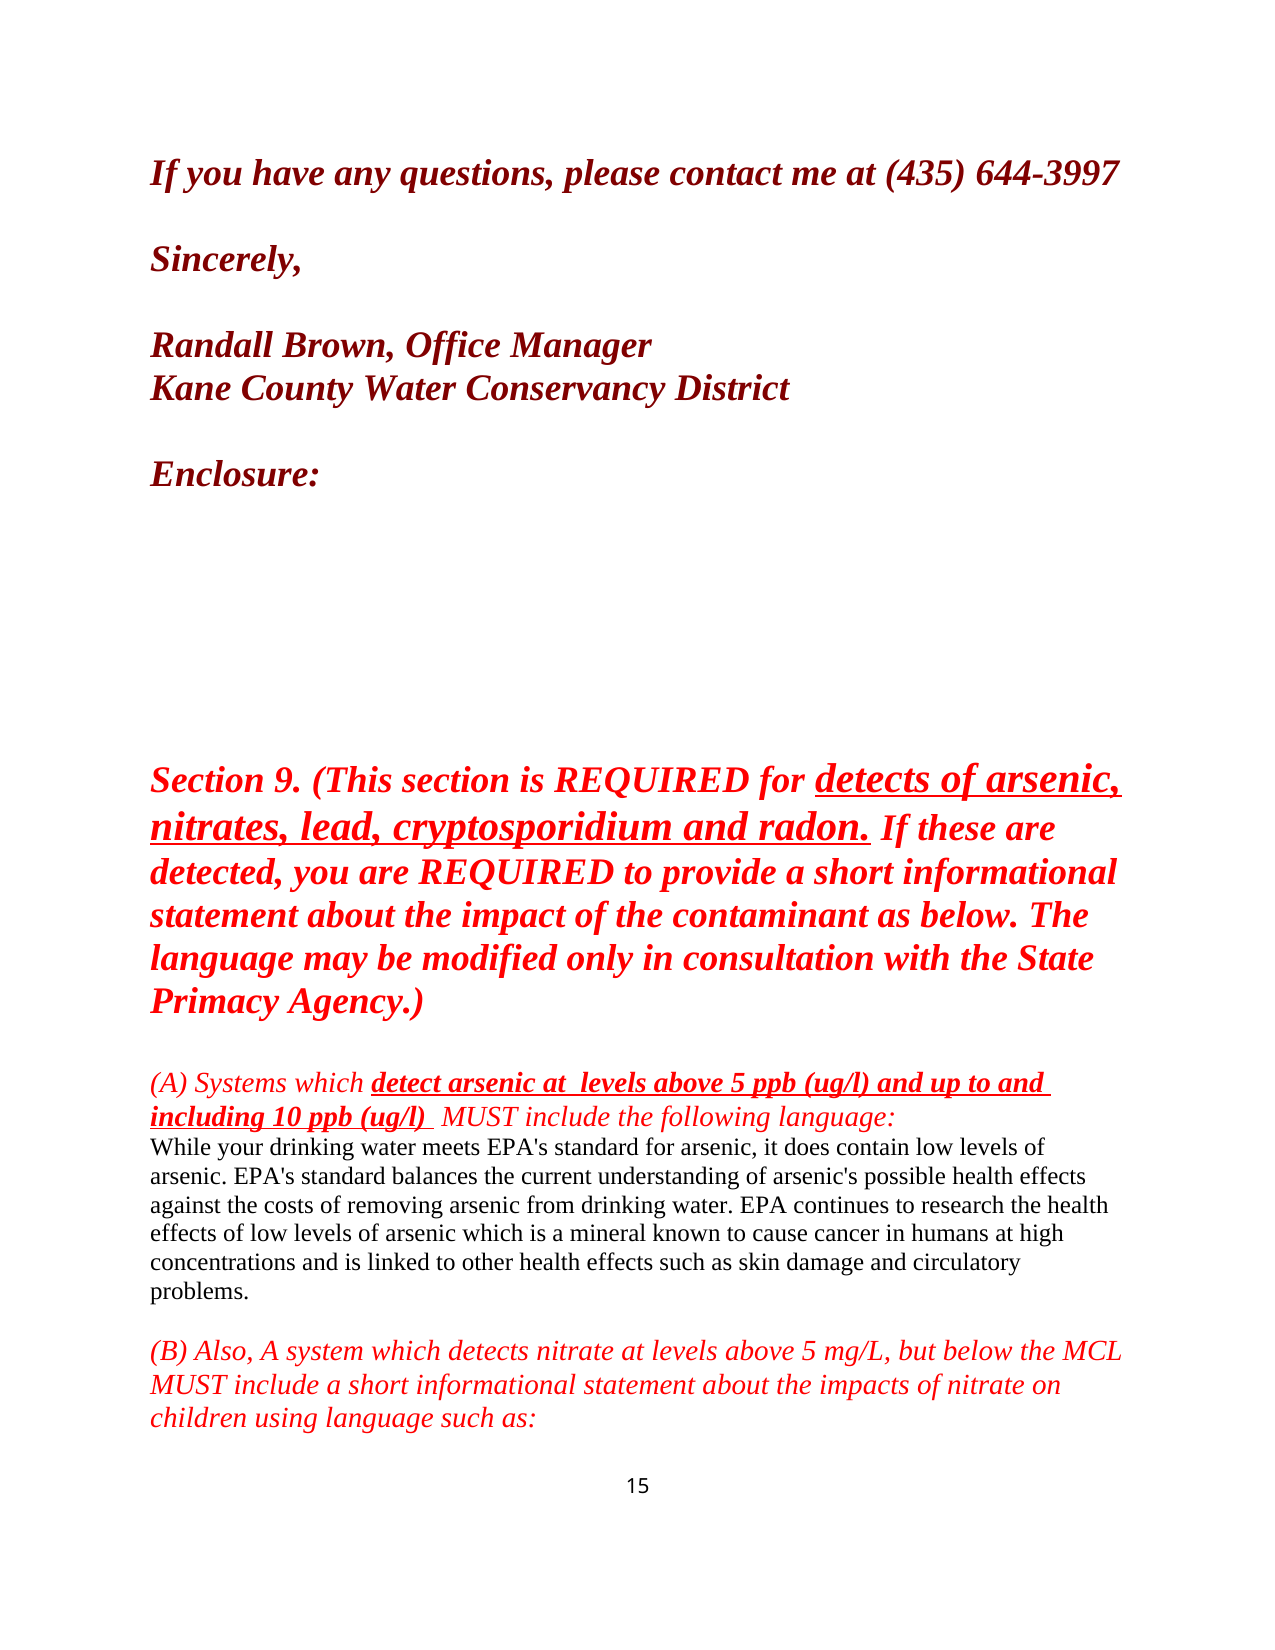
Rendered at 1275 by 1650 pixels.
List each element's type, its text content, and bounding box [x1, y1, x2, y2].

text Enclosure: [150, 452, 1125, 495]
text (A) Systems which detect arsenic at levels above 5 ppb (ug/l) and up to and including 10 ppb (ug/l) MUST include the following language: [150, 1065, 1125, 1132]
text children using language such as: [150, 1401, 1125, 1434]
text Kane County Water Conservancy District [150, 366, 1125, 409]
text If you have any questions, please contact me at (435) 644-3997 [150, 150, 1125, 193]
text (B) Also, A system which detects nitrate at levels above 5 mg/L, but below the MCL MUST include a short informational statement about the impacts of nitrate on [150, 1333, 1125, 1401]
text While your drinking water meets EPA's standard for arsenic, it does contain low levels of arsenic. EPA's standard balances the current understanding of arsenic's possible health effects against the costs of removing arsenic from drinking water. EPA continues to research the health effects of low levels of arsenic which is a mineral known to cause cancer in humans at high concentrations and is linked to other health effects such as skin damage and circulatory problems. [150, 1132, 1125, 1305]
text Sincerely, [150, 236, 1125, 279]
text Randall Brown, Office Manager [150, 322, 1125, 366]
text Section 9. (This section is REQUIRED for detects of arsenic, nitrates, lead, cryptosporidium and radon. If these are detected, you are REQUIRED to provide a short informational statement about the impact of the contaminant as below. The language may be modified only in consultation with the State Primacy Agency.) [150, 754, 1125, 1022]
